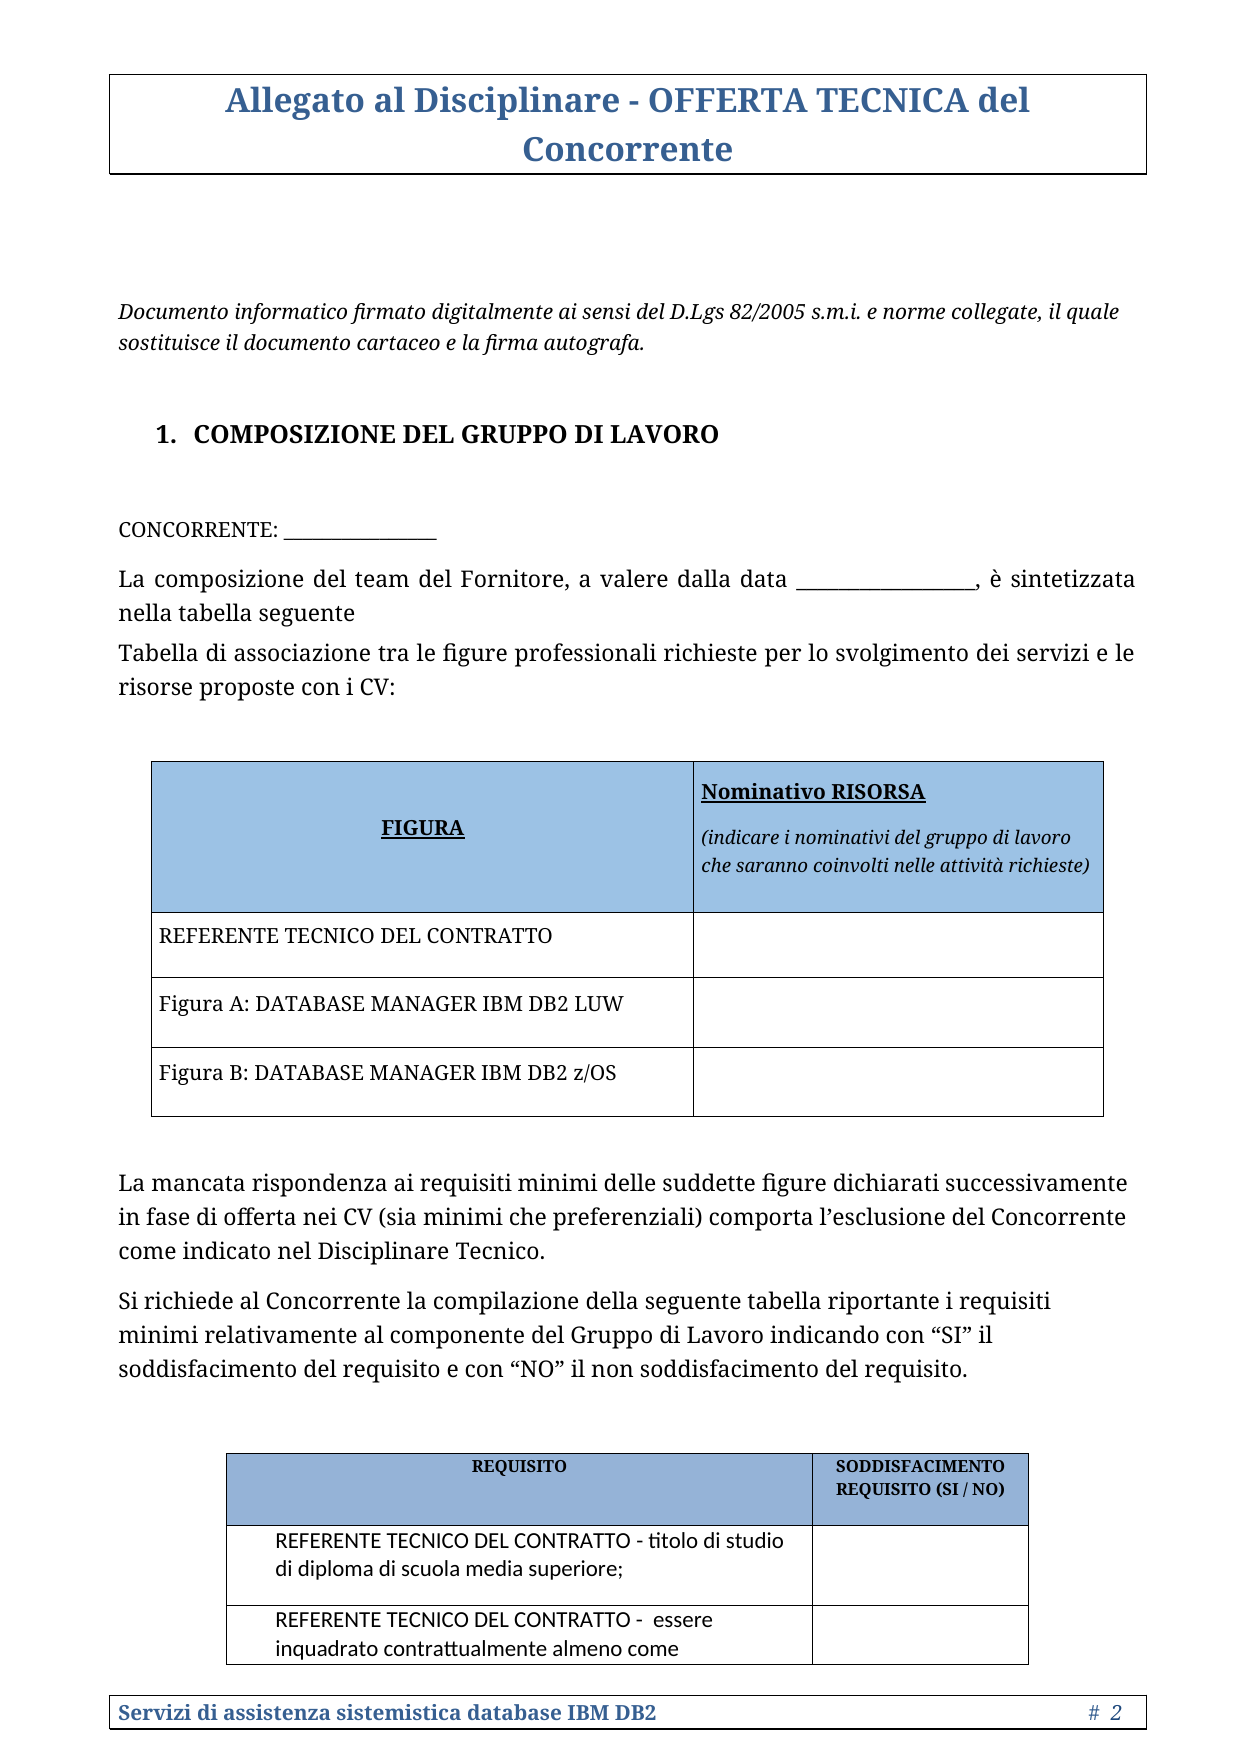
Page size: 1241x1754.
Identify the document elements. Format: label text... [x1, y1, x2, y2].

text CONCORRENTE: ________________ [118, 516, 1137, 544]
text Documento informatico firmato digitalmente ai sensi del D.Lgs 82/2005 s.m.i. e norme collegate, il quale sostituisce il documento cartaceo e la firma autografa. [118, 297, 1137, 356]
subtitle Composizione del gruppo di lavoro [156, 417, 1137, 451]
text La composizione del team del Fornitore, a valere dalla data _________________, è sintetizzata nella tabella seguente [118, 563, 1137, 628]
table_cell [813, 1526, 1028, 1604]
table_cell Figura A: DATABASE MANAGER IBM DB2 LUW [152, 978, 693, 1047]
text Si richiede al Concorrente la compilazione della seguente tabella riportante i requisiti minimi relativamente al componente del Gruppo di Lavoro indicando con “SI” il soddisfacimento del requisito e con “NO” il non soddisfacimento del requisito. [118, 1285, 1137, 1384]
text La mancata rispondenza ai requisiti minimi delle suddette figure dichiarati successivamente in fase di offerta nei CV (sia minimi che preferenziali) comporta l’esclusione del Concorrente come indicato nel Disciplinare Tecnico. [118, 1167, 1137, 1266]
table_cell [694, 1048, 1103, 1116]
table_header SODDISFACIMENTO REQUISITO (SI / NO) [813, 1454, 1028, 1525]
table_header REQUISITO [227, 1454, 812, 1525]
table_cell Figura B: DATABASE MANAGER IBM DB2 z/OS [152, 1048, 693, 1116]
table_cell [694, 913, 1103, 977]
table_cell REFERENTE TECNICO DEL CONTRATTO [152, 913, 693, 977]
table_header Nominativo RISORSA (indicare i nominativi del gruppo di lavoro che saranno coinvolti nelle attività richieste) [694, 762, 1103, 912]
table_cell [694, 978, 1103, 1047]
table_cell REFERENTE TECNICO DEL CONTRATTO - titolo di studio di diploma di scuola media superiore; [227, 1526, 812, 1604]
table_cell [227, 1606, 812, 1664]
table_cell [813, 1606, 1028, 1664]
text Tabella di associazione tra le figure professionali richieste per lo svolgimento dei servizi e le risorse proposte con i CV: [118, 637, 1137, 702]
table_header FIGURA [152, 762, 693, 912]
